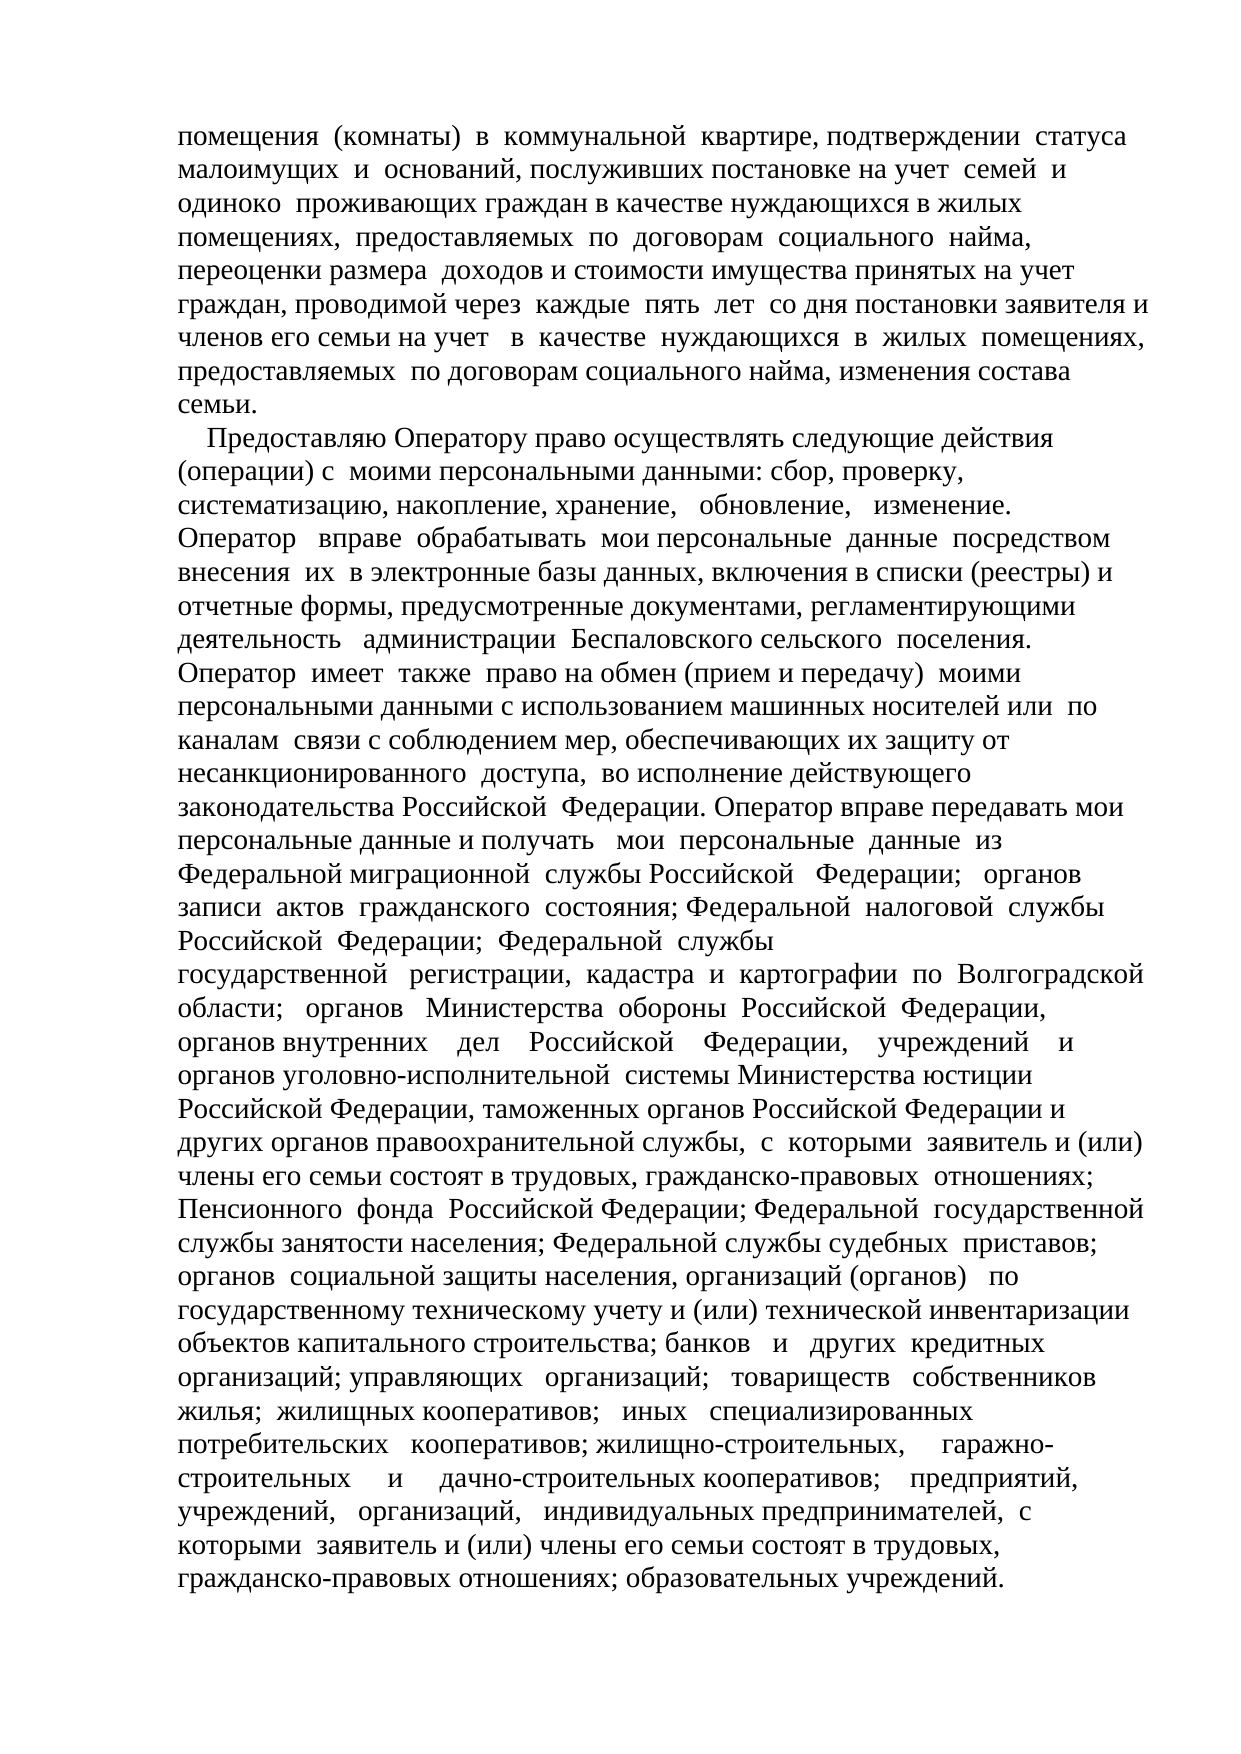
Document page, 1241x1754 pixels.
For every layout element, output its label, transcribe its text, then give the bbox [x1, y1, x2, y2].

text Предоставляю Оператору право осуществлять следующие действия (операции) с моими персональными данными: сбор, проверку, систематизацию, накопление, хранение, обновление, изменение. Оператор вправе обрабатывать мои персональные данные посредством внесения их в электронные базы данных, включения в списки (реестры) и отчетные формы, предусмотренные документами, регламентирующими деятельность администрации Беспаловского сельского поселения. Оператор имеет также право на обмен (прием и передачу) моими персональными данными с использованием машинных носителей или по каналам связи с соблюдением мер, обеспечивающих их защиту от несанкционированного доступа, во исполнение действующего законодательства Российской Федерации. Оператор вправе передавать мои персональные данные и получать мои персональные данные из Федеральной миграционной службы Российской Федерации; органов записи актов гражданского состояния; Федеральной налоговой службы Российской Федерации; Федеральной службы [177, 420, 1152, 957]
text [177, 118, 1152, 420]
text государственной регистрации, кадастра и картографии по Волгоградской области; органов Министерства обороны Российской Федерации, органов внутренних дел Российской Федерации, учреждений и органов уголовно-исполнительной системы Министерства юстиции Российской Федерации, таможенных органов Российской Федерации и других органов правоохранительной службы, с которыми заявитель и (или) члены его семьи состоят в трудовых, гражданско-правовых отношениях; Пенсионного фонда Российской Федерации; Федеральной государственной службы занятости населения; Федеральной службы судебных приставов; органов социальной защиты населения, организаций (органов) по государственному техническому учету и (или) технической инвентаризации объектов капитального строительства; банков и других кредитных организаций; управляющих организаций; товариществ собственников жилья; жилищных кооперативов; иных специализированных потребительских кооперативов; жилищно-строительных, гаражно-строительных и дачно-строительных кооперативов; предприятий, учреждений, организаций, индивидуальных предпринимателей, с которыми заявитель и (или) члены его семьи состоят в трудовых, гражданско-правовых отношениях; образовательных учреждений. [177, 957, 1152, 1594]
